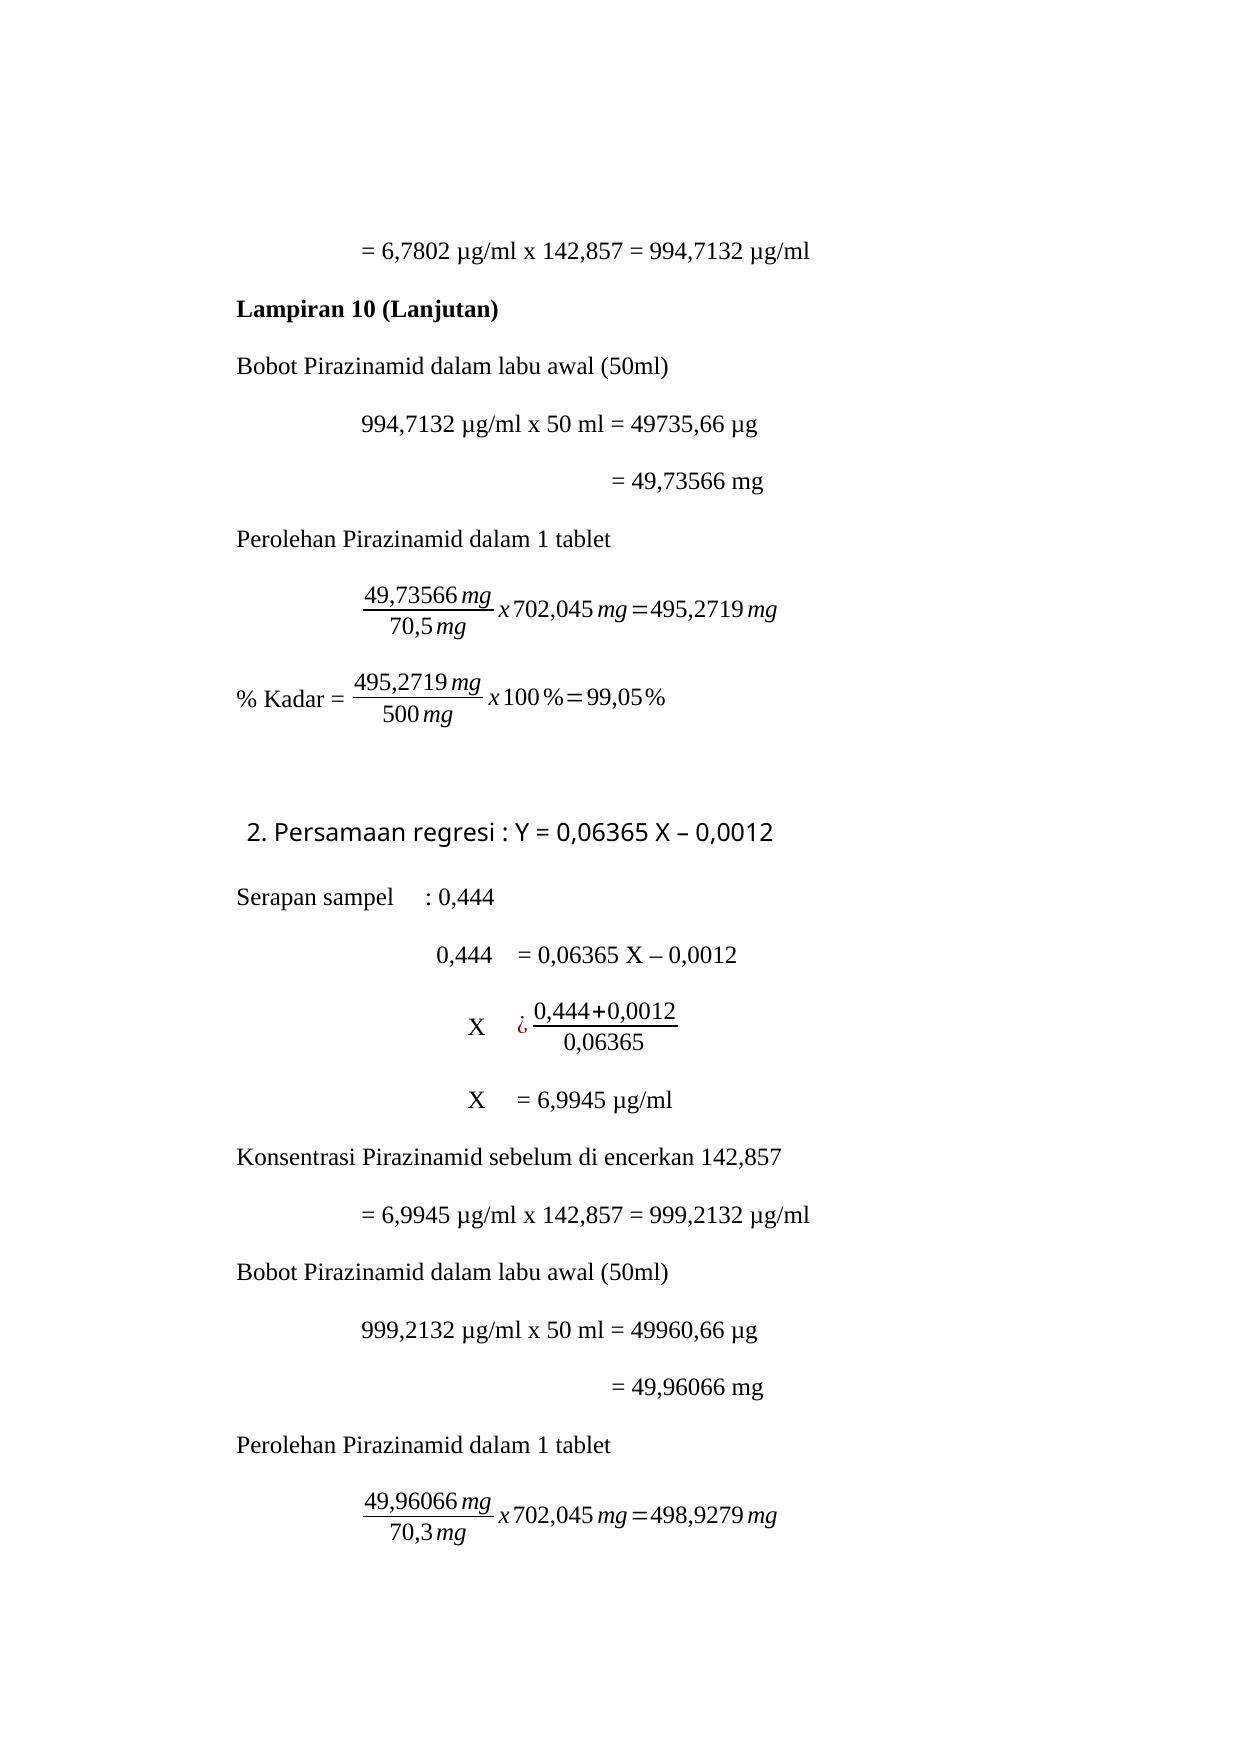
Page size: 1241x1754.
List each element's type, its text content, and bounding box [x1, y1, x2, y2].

text Perolehan Pirazinamid dalam 1 tablet [236, 1430, 1063, 1459]
text Lampiran 10 (Lanjutan) [236, 294, 1063, 322]
text Perolehan Pirazinamid dalam 1 tablet [236, 524, 1063, 552]
text X [236, 997, 1063, 1056]
text = 49,96066 mg [236, 1372, 1063, 1401]
text X = 6,9945 µg/ml [236, 1085, 1063, 1114]
text % Kadar = [236, 669, 1063, 728]
text Bobot Pirazinamid dalam labu awal (50ml) [236, 1257, 1063, 1286]
text 0,444 = 0,06365 X – 0,0012 [236, 940, 1063, 968]
text 999,2132 µg/ml x 50 ml = 49960,66 µg [236, 1315, 1063, 1344]
text 994,7132 µg/ml x 50 ml = 49735,66 µg [236, 409, 1063, 437]
text Bobot Pirazinamid dalam labu awal (50ml) [236, 351, 1063, 380]
text = 6,7802 µg/ml x 142,857 = 994,7132 µg/ml [236, 236, 1063, 265]
text = 49,73566 mg [236, 466, 1063, 495]
text = 6,9945 µg/ml x 142,857 = 999,2132 µg/ml [236, 1200, 1063, 1229]
text Serapan sampel : 0,444 [236, 882, 1063, 911]
list Persamaan regresi : Y = 0,06365 X – 0,0012 [236, 814, 1063, 848]
text Konsentrasi Pirazinamid sebelum di encerkan 142,857 [236, 1142, 1063, 1171]
